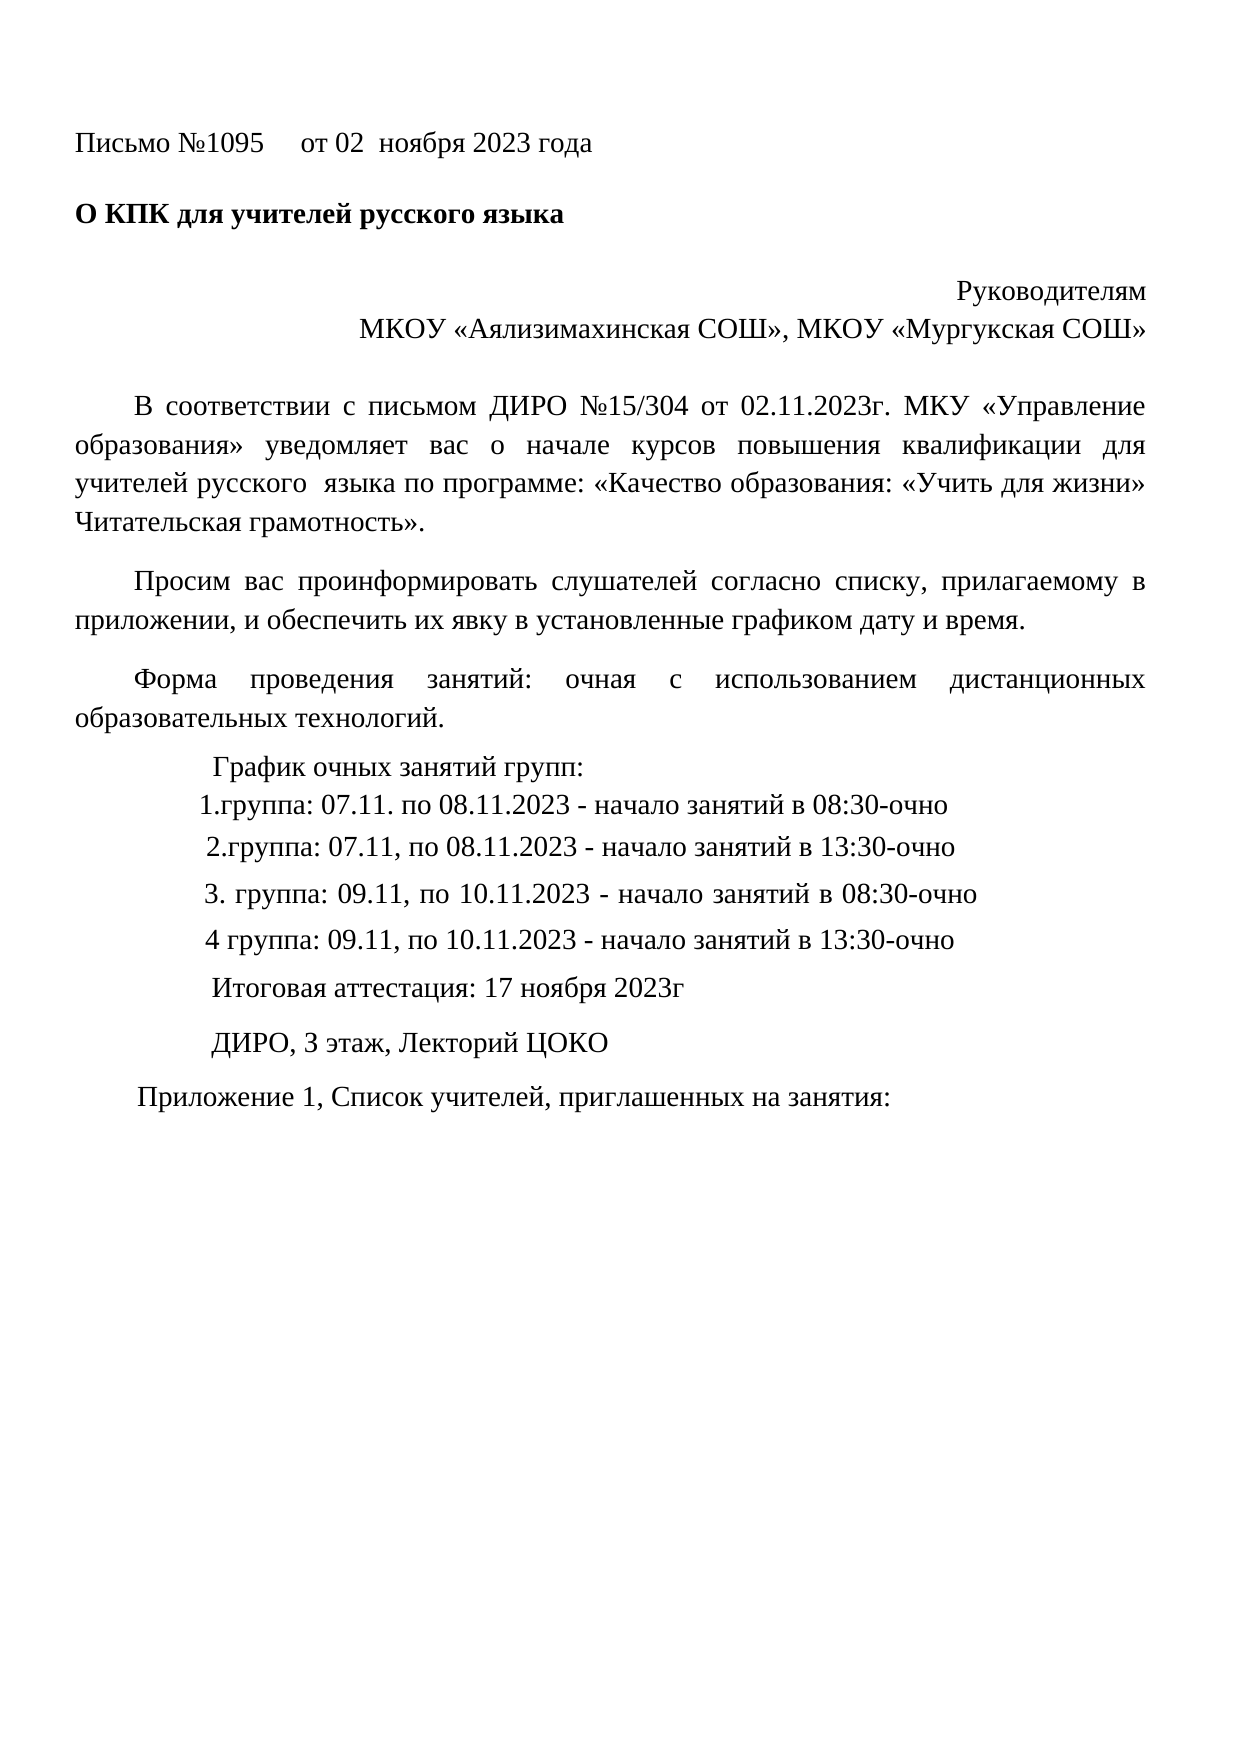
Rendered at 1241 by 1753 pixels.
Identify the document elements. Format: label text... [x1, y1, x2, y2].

text 3. группа: 09.11, по 10.11.2023 - начало занятий в 08:30-очно 4 группа: 09.11, по 10.11.2023 - начало занятий в 13:30-очно [204, 877, 979, 956]
text Итоговая аттестация: 17 ноября 2023г [211, 970, 1147, 1004]
text 1.группа: 07.11. по 08.11.2023 - начало занятий в 08:30-очно [74, 787, 1143, 820]
text Руководителям [74, 273, 1147, 306]
text Письмо №1095 от 02 ноября 2023 года [74, 125, 1147, 158]
text График очных занятий групп: [212, 749, 1147, 783]
text Просим вас проинформировать слушателей согласно списку, прилагаемому в приложении, и обеспечить их явку в установленные графиком дату и время. [74, 563, 1147, 636]
text МКОУ «Аялизимахинская СОШ», МКОУ «Мургукская СОШ» [74, 311, 1147, 345]
text В соответствии с письмом ДИРО №15/304 от 02.11.2023г. МКУ «Управление образования» уведомляет вас о начале курсов повышения квалификации для учителей русского языка по программе: «Качество образования: «Учить для жизни» Читательская грамотность». [74, 388, 1147, 538]
text ДИРО, З этаж, Лекторий ЦОКО [211, 1025, 1147, 1059]
text 2.группа: 07.11, по 08.11.2023 - начало занятий в 13:30-очно [74, 829, 1143, 863]
text Форма проведения занятий: очная с использованием дистанционных образовательных технологий. [74, 661, 1147, 733]
text О КПК для учителей русского языка [74, 196, 1147, 229]
text Приложение 1, Список учителей, приглашенных на занятия: [137, 1079, 1143, 1112]
